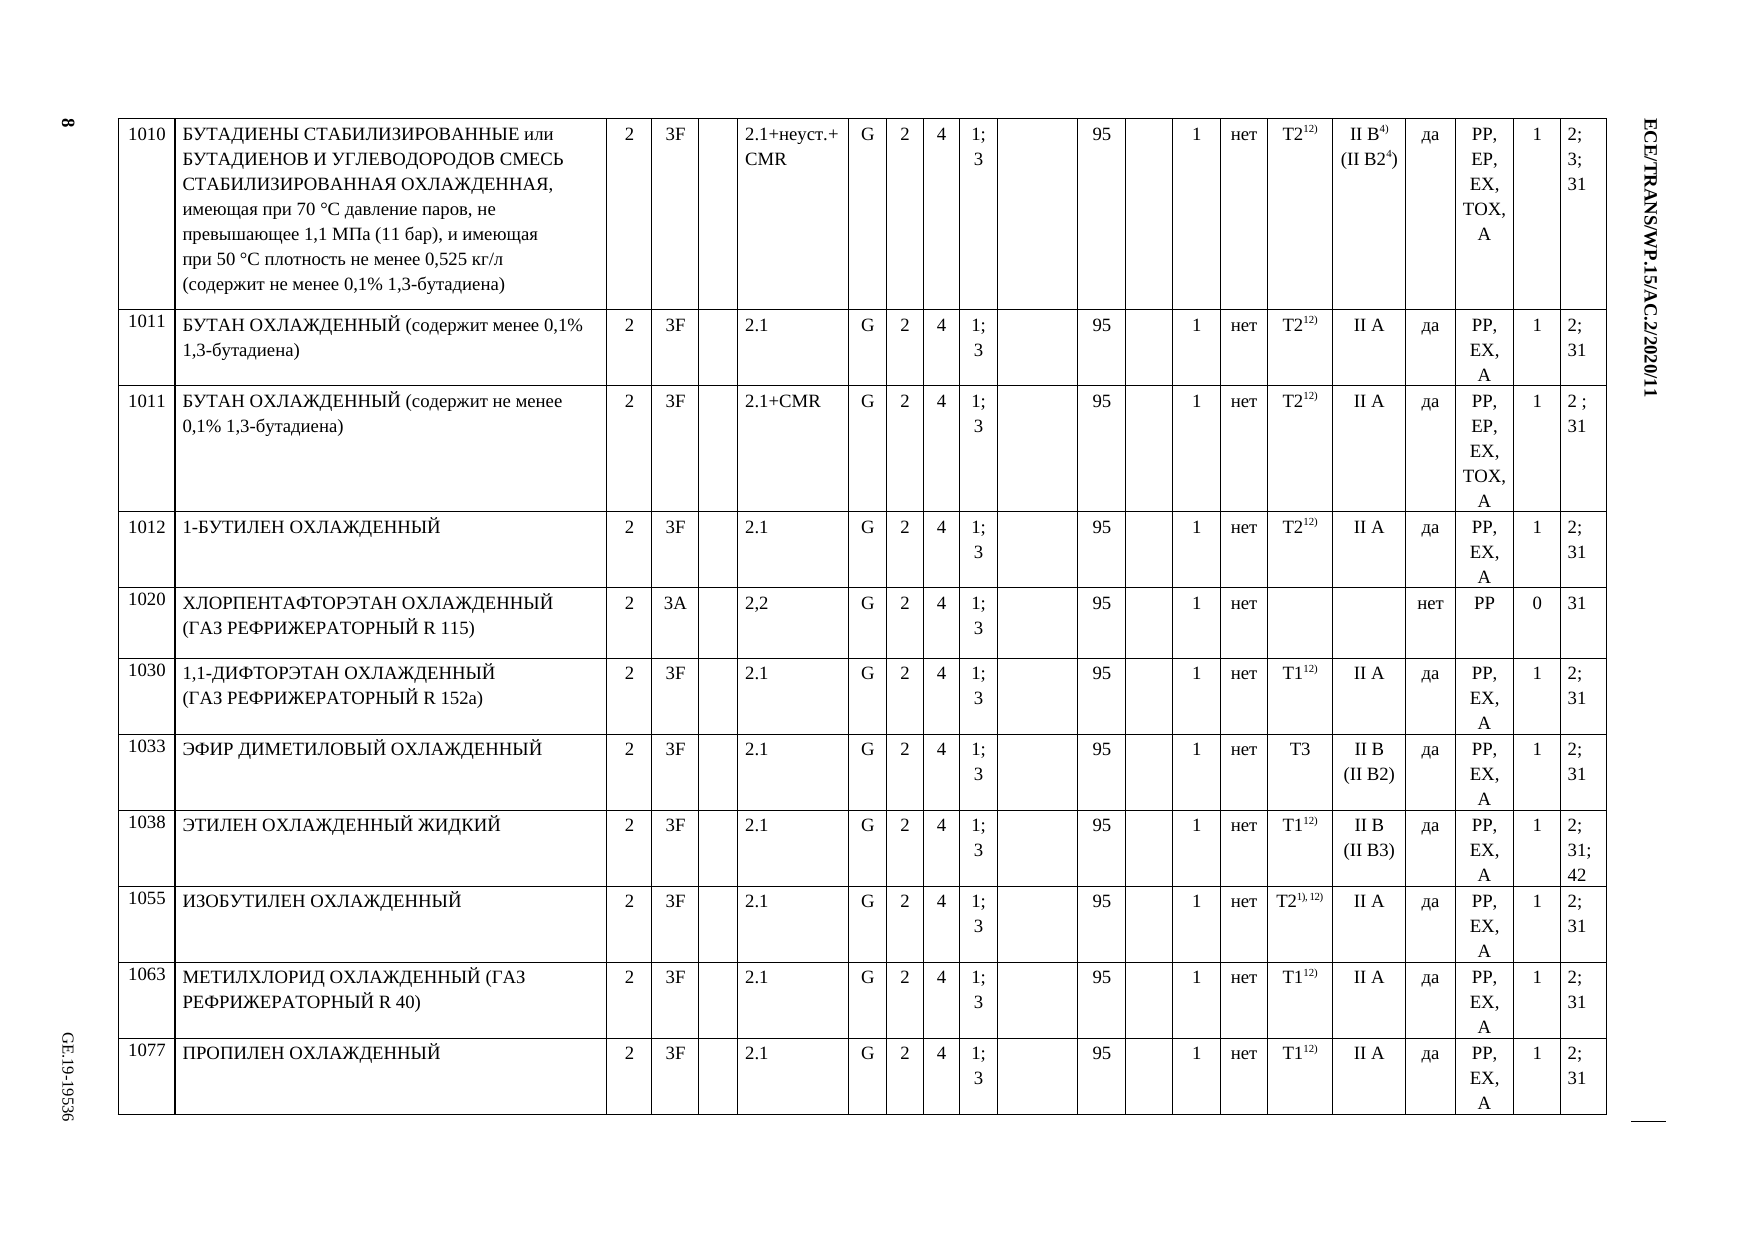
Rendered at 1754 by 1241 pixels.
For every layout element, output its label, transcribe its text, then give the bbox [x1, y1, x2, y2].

table_cell 3F [652, 119, 698, 309]
table_cell [1126, 119, 1172, 309]
table_cell нет [1221, 386, 1267, 511]
table_cell 1 [1514, 963, 1560, 1038]
table_cell нет [1221, 588, 1267, 657]
table_cell ИЗОБУТИЛЕН ОХЛАЖДЕННЫЙ [176, 887, 606, 962]
table_cell 1 [1514, 887, 1560, 962]
table_cell 2 [607, 811, 651, 886]
table_cell 1 [1514, 310, 1560, 385]
table_cell II A [1333, 386, 1405, 511]
table_cell 1; 3 [960, 963, 997, 1038]
table_cell [699, 811, 737, 886]
table_cell 1030 [119, 659, 174, 733]
table_cell 95 [1078, 963, 1125, 1038]
table_cell [998, 119, 1077, 309]
table_cell 1 [1173, 735, 1220, 809]
table_cell 2 [887, 386, 923, 511]
table_cell 1; 3 [960, 1039, 997, 1114]
table_cell 2 [887, 963, 923, 1038]
table_cell 3F [652, 659, 698, 733]
table_cell БУТАН ОХЛАЖДЕННЫЙ (содержит не менее 0,1% 1,3-бутадиена) [176, 386, 606, 511]
table_cell 95 [1078, 588, 1125, 657]
table_cell нет [1221, 963, 1267, 1038]
table_cell 1; 3 [960, 310, 997, 385]
table_cell 95 [1078, 887, 1125, 962]
table_cell [699, 1039, 737, 1114]
table_cell G [849, 512, 886, 587]
table_cell 2,2 [738, 588, 848, 657]
table_cell 2.1 [738, 735, 848, 809]
table_cell T3 [1268, 735, 1332, 809]
table_cell нет [1406, 588, 1455, 657]
table_cell 4 [924, 310, 959, 385]
table_cell [699, 310, 737, 385]
table_cell 1; 3 [960, 512, 997, 587]
table_cell [998, 588, 1077, 657]
table_cell 2; 31 [1561, 659, 1606, 733]
table_cell 1 [1514, 659, 1560, 733]
table_cell 1-БУТИЛЕН ОХЛАЖДЕННЫЙ [176, 512, 606, 587]
table_cell да [1406, 310, 1455, 385]
table_cell БУТАН ОХЛАЖДЕННЫЙ (содержит менее 0,1% 1,3-бутадиена) [176, 310, 606, 385]
table_cell 1 [1514, 1039, 1560, 1114]
table_cell 2.1 [738, 310, 848, 385]
table_cell да [1406, 735, 1455, 809]
table_cell T112) [1268, 659, 1332, 733]
table_cell 2.1 [738, 963, 848, 1038]
table_cell 2 [887, 659, 923, 733]
table_cell 2.1 [738, 887, 848, 962]
table_cell [998, 386, 1077, 511]
table_cell 0 [1514, 588, 1560, 657]
table_cell 1 [1514, 811, 1560, 886]
table_cell PP, EP, EX, TOX, A [1456, 119, 1513, 309]
table_cell T112) [1268, 1039, 1332, 1114]
table_cell нет [1221, 811, 1267, 886]
table_cell [998, 1039, 1077, 1114]
table_cell 3F [652, 1039, 698, 1114]
table_cell 95 [1078, 119, 1125, 309]
table_cell [1126, 963, 1172, 1038]
table_cell II A [1333, 1039, 1405, 1114]
table_cell 1 [1514, 386, 1560, 511]
table_cell G [849, 735, 886, 809]
table_cell 2; 31 [1561, 512, 1606, 587]
table_cell 1,1-ДИФТОРЭТАН ОХЛАЖДЕННЫЙ (ГАЗ РЕФРИЖЕРАТОРНЫЙ R 152a) [176, 659, 606, 733]
table_cell 1 [1173, 811, 1220, 886]
table_cell 95 [1078, 512, 1125, 587]
table_cell [998, 512, 1077, 587]
table_cell II B (II B3) [1333, 811, 1405, 886]
table_cell 1 [1173, 310, 1220, 385]
table_cell да [1406, 512, 1455, 587]
table_cell 95 [1078, 735, 1125, 809]
table_cell 1077 [119, 1039, 174, 1114]
table_cell нет [1221, 735, 1267, 809]
table_cell 2 ; 31 [1561, 386, 1606, 511]
table_cell 1 [1514, 119, 1560, 309]
table_cell 2 [607, 588, 651, 657]
table_cell 95 [1078, 310, 1125, 385]
table_cell да [1406, 811, 1455, 886]
table_cell [1126, 659, 1172, 733]
table_cell 1 [1514, 735, 1560, 809]
table_cell PP, EX, A [1456, 887, 1513, 962]
table_cell 2; 31; 42 [1561, 811, 1606, 886]
table_cell 4 [924, 735, 959, 809]
table_cell 2 [607, 386, 651, 511]
table_cell да [1406, 1039, 1455, 1114]
table_cell [1126, 386, 1172, 511]
table_cell 4 [924, 659, 959, 733]
table_cell 3F [652, 310, 698, 385]
table_cell нет [1221, 659, 1267, 733]
table_cell 4 [924, 588, 959, 657]
table_cell T212) [1268, 119, 1332, 309]
table_cell 1; 3 [960, 119, 997, 309]
table_cell PP, EX, A [1456, 310, 1513, 385]
table_cell 2 [607, 659, 651, 733]
table_cell ХЛОРПЕНТАФТОРЭТАН ОХЛАЖДЕННЫЙ (ГАЗ РЕФРИЖЕРАТОРНЫЙ R 115) [176, 588, 606, 657]
table_cell 2 [887, 887, 923, 962]
table_cell 1011 [119, 310, 174, 385]
table_cell [998, 811, 1077, 886]
table_cell 95 [1078, 1039, 1125, 1114]
table_cell 4 [924, 887, 959, 962]
table_cell 95 [1078, 659, 1125, 733]
table_cell 1 [1173, 887, 1220, 962]
table_cell 2; 3; 31 [1561, 119, 1606, 309]
table_cell 2; 31 [1561, 887, 1606, 962]
table_cell 2 [607, 735, 651, 809]
table_cell 2 [887, 588, 923, 657]
table_cell II A [1333, 310, 1405, 385]
table_cell PP, EX, A [1456, 1039, 1513, 1114]
table_cell 1; 3 [960, 811, 997, 886]
table_cell 2.1 [738, 811, 848, 886]
table_cell PP [1456, 588, 1513, 657]
table_cell [699, 512, 737, 587]
table_cell 3F [652, 963, 698, 1038]
table_cell II B (II B2) [1333, 735, 1405, 809]
table_cell да [1406, 386, 1455, 511]
table_cell PP, EP, EX, TOX, A [1456, 386, 1513, 511]
table_cell 3A [652, 588, 698, 657]
table_cell [1126, 811, 1172, 886]
table_cell PP, EX, A [1456, 512, 1513, 587]
table_cell нет [1221, 512, 1267, 587]
table_cell [1126, 1039, 1172, 1114]
table_cell 1; 3 [960, 659, 997, 733]
table_cell 2 [607, 119, 651, 309]
table_cell T112) [1268, 811, 1332, 886]
table_cell 1; 3 [960, 735, 997, 809]
table_cell 1; 3 [960, 887, 997, 962]
table_cell G [849, 963, 886, 1038]
table_cell [998, 659, 1077, 733]
table_cell 1033 [119, 735, 174, 809]
table_cell 1 [1173, 512, 1220, 587]
table_cell [1333, 588, 1405, 657]
table_cell 2 [607, 512, 651, 587]
table_cell 2; 31 [1561, 735, 1606, 809]
table_cell [998, 735, 1077, 809]
table_cell [998, 887, 1077, 962]
table_cell 1010 [119, 119, 174, 309]
table_cell T212) [1268, 512, 1332, 587]
table_cell 2.1+CMR [738, 386, 848, 511]
table_cell II A [1333, 963, 1405, 1038]
table_cell ПРОПИЛЕН ОХЛАЖДЕННЫЙ [176, 1039, 606, 1114]
table_cell G [849, 386, 886, 511]
table_cell 1; 3 [960, 386, 997, 511]
table_cell [998, 310, 1077, 385]
table_cell 95 [1078, 811, 1125, 886]
table_cell 2 [607, 963, 651, 1038]
table_cell 2 [607, 1039, 651, 1114]
table_cell МЕТИЛХЛОРИД ОХЛАЖДЕННЫЙ (ГАЗ РЕФРИЖЕРАТОРНЫЙ R 40) [176, 963, 606, 1038]
table_cell II B4) (II B24) [1333, 119, 1405, 309]
table_cell T21), 12) [1268, 887, 1332, 962]
table_cell 4 [924, 1039, 959, 1114]
table_cell да [1406, 963, 1455, 1038]
table_cell [699, 659, 737, 733]
table_cell [1126, 735, 1172, 809]
table_cell 2.1+неуст.+ CMR [738, 119, 848, 309]
table_cell PP, EX, A [1456, 811, 1513, 886]
table_cell PP, EX, A [1456, 735, 1513, 809]
table_cell 2 [887, 119, 923, 309]
table_cell 31 [1561, 588, 1606, 657]
table_cell 4 [924, 386, 959, 511]
table_cell 4 [924, 811, 959, 886]
table_cell [699, 588, 737, 657]
table_cell 2 [887, 512, 923, 587]
table_cell ЭФИР ДИМЕТИЛОВЫЙ ОХЛАЖДЕННЫЙ [176, 735, 606, 809]
table_cell 95 [1078, 386, 1125, 511]
table_cell БУТАДИЕНЫ СТАБИЛИЗИРОВАННЫЕ или БУТАДИЕНОВ И УГЛЕВОДОРОДОВ СМЕСЬ СТАБИЛИЗИРОВАННАЯ ОХЛАЖДЕННАЯ, имеющая при 70 °C давление паров, не превышающее 1,1 MПа (11 бар), и имеющая при 50 °C плотность не менее 0,525 кг/л (содержит не менее 0,1% 1,3-бутадиена) [176, 119, 606, 309]
table_cell 1020 [119, 588, 174, 657]
table_cell 3F [652, 386, 698, 511]
table_cell да [1406, 887, 1455, 962]
table_cell [1126, 887, 1172, 962]
table_cell 2; 31 [1561, 1039, 1606, 1114]
table_cell 3F [652, 512, 698, 587]
table_cell 1 [1173, 119, 1220, 309]
table_cell нет [1221, 887, 1267, 962]
table_cell T212) [1268, 310, 1332, 385]
table_cell 3F [652, 735, 698, 809]
table_cell 1011 [119, 386, 174, 511]
table_cell 1 [1514, 512, 1560, 587]
table_cell 1038 [119, 811, 174, 886]
table_cell 4 [924, 512, 959, 587]
table_cell T112) [1268, 963, 1332, 1038]
table_cell 3F [652, 887, 698, 962]
table_cell G [849, 119, 886, 309]
table_cell G [849, 659, 886, 733]
table_cell [699, 386, 737, 511]
table_cell 2 [887, 310, 923, 385]
table_cell 1 [1173, 1039, 1220, 1114]
table_cell [1126, 588, 1172, 657]
table_cell 3F [652, 811, 698, 886]
table_cell 1 [1173, 386, 1220, 511]
table_cell G [849, 310, 886, 385]
table_cell G [849, 1039, 886, 1114]
table_cell 1 [1173, 588, 1220, 657]
table_cell 2 [887, 735, 923, 809]
table_cell [699, 963, 737, 1038]
table_cell [1126, 512, 1172, 587]
table_cell [699, 119, 737, 309]
table_cell [1268, 588, 1332, 657]
table_cell 2; 31 [1561, 310, 1606, 385]
table_cell [998, 963, 1077, 1038]
table_cell 4 [924, 119, 959, 309]
table_cell [699, 735, 737, 809]
table_cell нет [1221, 1039, 1267, 1114]
table_cell 1012 [119, 512, 174, 587]
table_cell нет [1221, 119, 1267, 309]
table_cell 1055 [119, 887, 174, 962]
table_cell 2.1 [738, 1039, 848, 1114]
table_cell PP, EX, A [1456, 963, 1513, 1038]
table_cell 1; 3 [960, 588, 997, 657]
table_cell 2 [887, 1039, 923, 1114]
table_cell G [849, 811, 886, 886]
table_cell II A [1333, 512, 1405, 587]
table_cell да [1406, 119, 1455, 309]
table_cell нет [1221, 310, 1267, 385]
table_cell 2.1 [738, 659, 848, 733]
table_cell PP, EX, A [1456, 659, 1513, 733]
table_cell да [1406, 659, 1455, 733]
table_cell [1126, 310, 1172, 385]
table_cell G [849, 887, 886, 962]
table_cell 1 [1173, 659, 1220, 733]
table_cell 2 [607, 887, 651, 962]
table_cell [699, 887, 737, 962]
table_cell 1063 [119, 963, 174, 1038]
table_cell 2; 31 [1561, 963, 1606, 1038]
table_cell II A [1333, 887, 1405, 962]
table_cell II A [1333, 659, 1405, 733]
table_cell 1 [1173, 963, 1220, 1038]
table_cell 2 [607, 310, 651, 385]
table_cell G [849, 588, 886, 657]
table_cell 4 [924, 963, 959, 1038]
table_cell ЭТИЛЕН ОХЛАЖДЕННЫЙ ЖИДКИЙ [176, 811, 606, 886]
table_cell T212) [1268, 386, 1332, 511]
table_cell 2 [887, 811, 923, 886]
table_cell 2.1 [738, 512, 848, 587]
